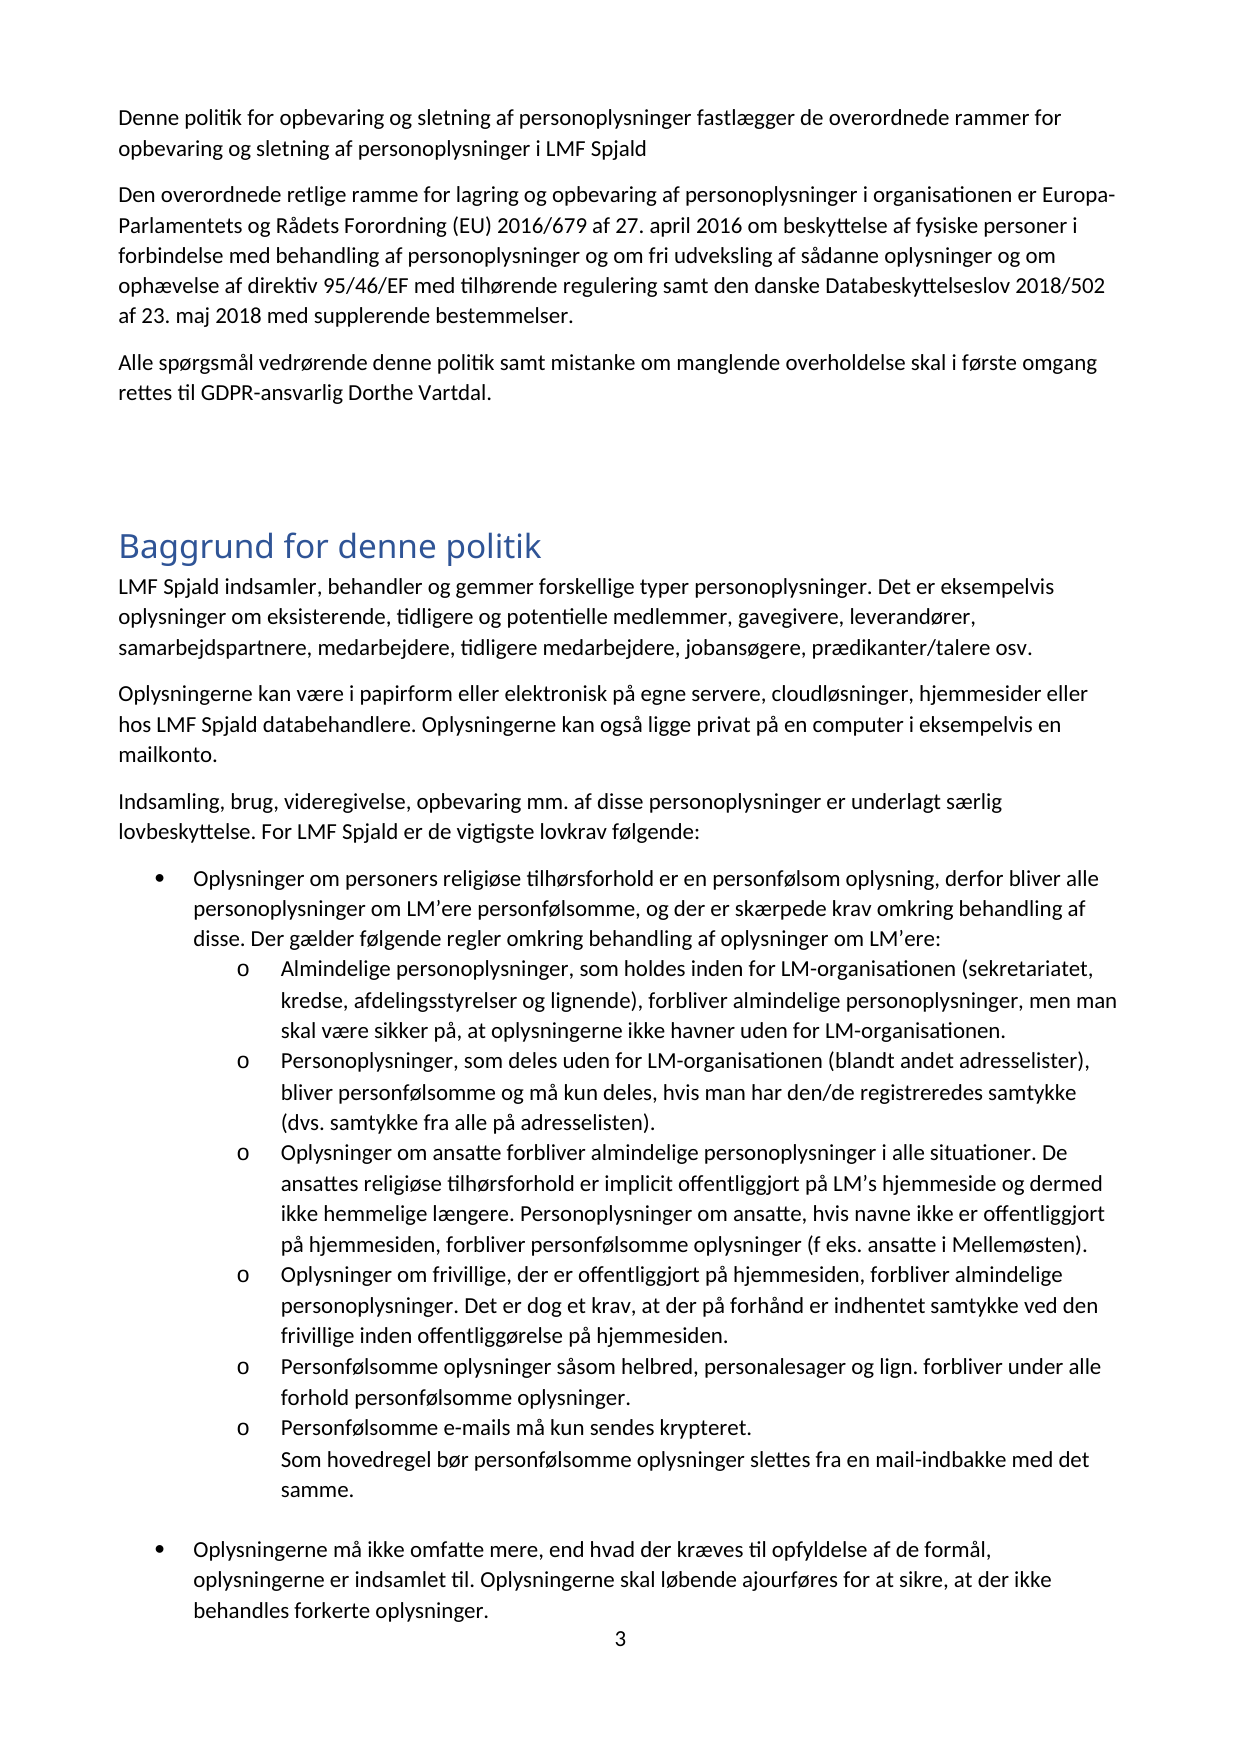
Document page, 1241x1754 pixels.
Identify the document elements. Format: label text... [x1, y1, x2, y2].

list Personfølsomme oplysninger såsom helbred, personalesager og lign. forbliver under alle forhold personfølsomme oplysninger. [236, 1352, 1122, 1411]
subtitle Baggrund for denne politik [118, 523, 1122, 569]
list Almindelige personoplysninger, som holdes inden for LM-organisationen (sekretariatet, kredse, afdelingsstyrelser og lignende), forbliver almindelige personoplysninger, men man skal være sikker på, at oplysningerne ikke havner uden for LM-organisationen. [236, 954, 1122, 1044]
text Indsamling, brug, videregivelse, opbevaring mm. af disse personoplysninger er underlagt særlig lovbeskyttelse. For LMF Spjald er de vigtigste lovkrav følgende: [118, 787, 1122, 845]
text LMF Spjald indsamler, behandler og gemmer forskellige typer personoplysninger. Det er eksempelvis oplysninger om eksisterende, tidligere og potentielle medlemmer, gavegivere, leverandører, samarbejdspartnere, medarbejdere, tidligere medarbejdere, jobansøgere, prædikanter/talere osv. [118, 572, 1122, 661]
text Den overordnede retlige ramme for lagring og opbevaring af personoplysninger i organisationen er Europa-Parlamentets og Rådets Forordning (EU) 2016/679 af 27. april 2016 om beskyttelse af fysiske personer i forbindelse med behandling af personoplysninger og om fri udveksling af sådanne oplysninger og om ophævelse af direktiv 95/46/EF med tilhørende regulering samt den danske Databeskyttelseslov 2018/502 af 23. maj 2018 med supplerende bestemmelser. [118, 181, 1122, 329]
text Alle spørgsmål vedrørende denne politik samt mistanke om manglende overholdelse skal i første omgang rettes til GDPR-ansvarlig Dorthe Vartdal. [118, 348, 1122, 406]
list Oplysninger om personers religiøse tilhørsforhold er en personfølsom oplysning, derfor bliver alle personoplysninger om LM’ere personfølsomme, og der er skærpede krav omkring behandling af disse. Der gælder følgende regler omkring behandling af oplysninger om LM’ere: [156, 864, 1122, 952]
text Denne politik for opbevaring og sletning af personoplysninger fastlægger de overordnede rammer for opbevaring og sletning af personoplysninger i LMF Spjald [118, 103, 1122, 162]
list Personoplysninger, som deles uden for LM-organisationen (blandt andet adresselister), bliver personfølsomme og må kun deles, hvis man har den/de registreredes samtykke (dvs. samtykke fra alle på adresselisten). [236, 1046, 1122, 1136]
list Oplysningerne må ikke omfatte mere, end hvad der kræves til opfyldelse af de formål, oplysningerne er indsamlet til. Oplysningerne skal løbende ajourføres for at sikre, at der ikke behandles forkerte oplysninger. [156, 1535, 1122, 1624]
list Personfølsomme e-mails må kun sendes krypteret. [236, 1413, 1122, 1442]
list Oplysninger om frivillige, der er offentliggjort på hjemmesiden, forbliver almindelige personoplysninger. Det er dog et krav, at der på forhånd er indhentet samtykke ved den frivillige inden offentliggørelse på hjemmesiden. [236, 1260, 1122, 1349]
list Som hovedregel bør personfølsomme oplysninger slettes fra en mail-indbakke med det samme. [281, 1445, 1122, 1503]
list Oplysninger om ansatte forbliver almindelige personoplysninger i alle situationer. De ansattes religiøse tilhørsforhold er implicit offentliggjort på LM’s hjemmeside og dermed ikke hemmelige længere. Personoplysninger om ansatte, hvis navne ikke er offentliggjort på hjemmesiden, forbliver personfølsomme oplysninger (f eks. ansatte i Mellemøsten). [236, 1138, 1122, 1258]
text Oplysningerne kan være i papirform eller elektronisk på egne servere, cloudløsninger, hjemmesider eller hos LMF Spjald databehandlere. Oplysningerne kan også ligge privat på en computer i eksempelvis en mailkonto. [118, 679, 1122, 768]
